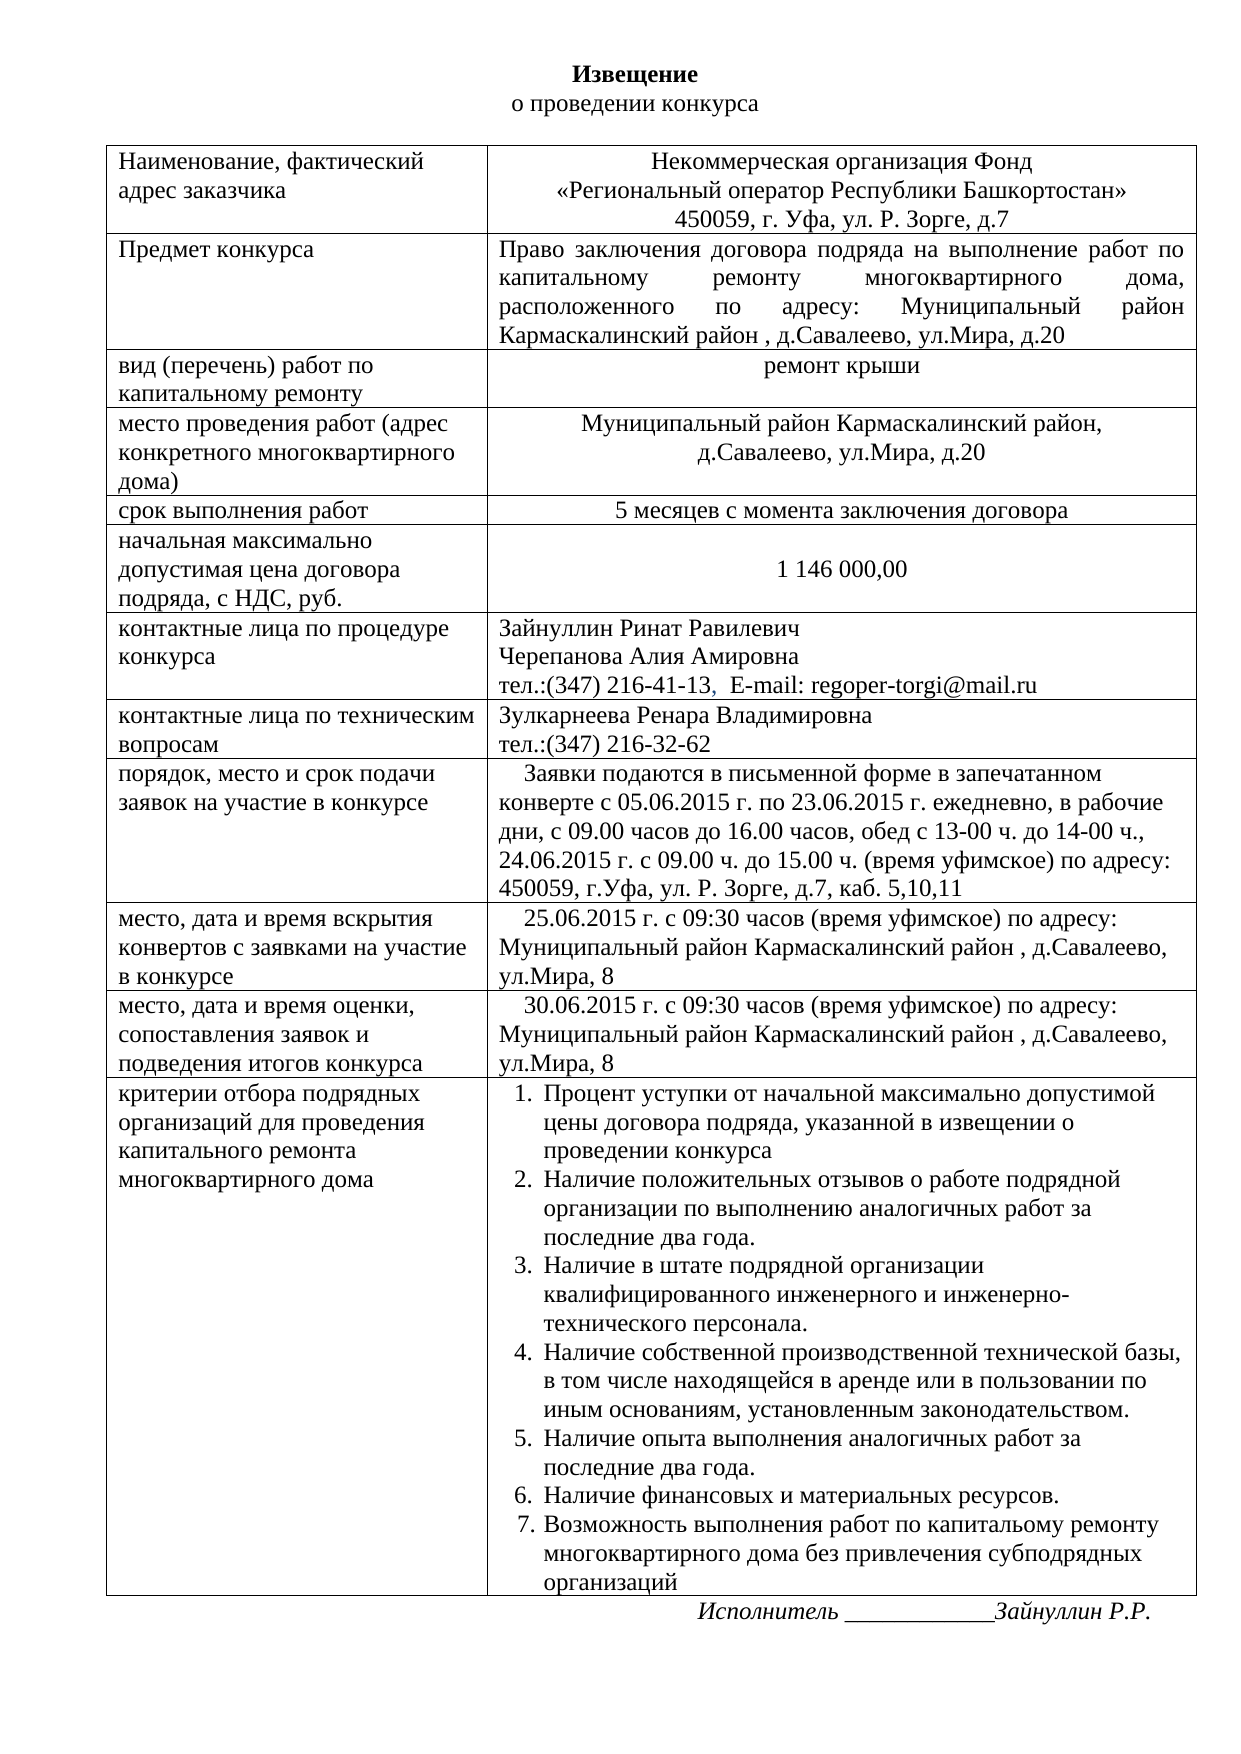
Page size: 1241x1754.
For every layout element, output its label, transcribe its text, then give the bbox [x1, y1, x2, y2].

table_cell 25.06.2015 г. с 09:30 часов (время уфимское) по адресу: Муниципальный район Кармаскалинский район , д.Савалеево, ул.Мира, 8 [488, 903, 1196, 989]
table_cell Предмет конкурса [107, 234, 487, 349]
table_cell критерии отбора подрядных организаций для проведения капитального ремонта многоквартирного дома [107, 1078, 487, 1595]
text Извещение [118, 59, 1152, 88]
table_cell место проведения работ (адрес конкретного многоквартирного дома) [107, 408, 487, 494]
table_cell 5 месяцев с момента заключения договора [488, 496, 1196, 524]
text Исполнитель ____________Зайнуллин Р.Р. [118, 1596, 1152, 1625]
text о проведении конкурса [118, 88, 1152, 117]
table_cell контактные лица по процедуре конкурса [107, 613, 487, 699]
table_cell Муниципальный район Кармаскалинский район, д.Савалеево, ул.Мира, д.20 [488, 408, 1196, 494]
table_cell начальная максимально допустимая цена договора подряда, с НДС, руб. [107, 525, 487, 612]
table_cell Зулкарнеева Ренара Владимировна тел.:(347) 216-32-62 [488, 700, 1196, 757]
table_cell 30.06.2015 г. с 09:30 часов (время уфимское) по адресу: Муниципальный район Кармаскалинский район , д.Савалеево, ул.Мира, 8 [488, 991, 1196, 1077]
table_cell вид (перечень) работ по капитальному ремонту [107, 350, 487, 407]
table_cell место, дата и время оценки, сопоставления заявок и подведения итогов конкурса [107, 991, 487, 1077]
table_cell 1 146 000,00 [488, 525, 1196, 612]
table_cell Право заключения договора подряда на выполнение работ по капитальному ремонту многоквартирного дома, расположенного по адресу: Муниципальный район Кармаскалинский район , д.Савалеево, ул.Мира, д.20 [488, 234, 1196, 349]
table_cell контактные лица по техническим вопросам [107, 700, 487, 757]
table_cell Процент уступки от начальной максимально допустимой цены договора подряда, указанной в извещении о проведении конкурса Наличие положительных отзывов о работе подрядной организации по выполнению аналогичных работ за последние два года. Наличие в штате подрядной организации квалифицированного инженерного и инженерно-технического персонала. Наличие собственной производственной технической базы, в том числе находящейся в аренде или в пользовании по иным основаниям, установленным законодательством. Наличие опыта выполнения аналогичных работ за последние два года. Наличие финансовых и материальных ресурсов. Возможность выполнения работ по капитальому ремонту многоквартирного дома без привлечения субподрядных организаций [488, 1078, 1196, 1595]
table_cell Заявки подаются в письменной форме в запечатанном конверте с 05.06.2015 г. по 23.06.2015 г. ежедневно, в рабочие дни, с 09.00 часов до 16.00 часов, обед с 13-00 ч. до 14-00 ч., 24.06.2015 г. с 09.00 ч. до 15.00 ч. (время уфимское) по адресу: 450059, г.Уфа, ул. Р. Зорге, д.7, каб. 5,10,11 [488, 759, 1196, 902]
table_cell ремонт крыши [488, 350, 1196, 407]
table_cell Зайнуллин Ринат Равилевич Черепанова Алия Амировна тел.:(347) 216-41-13, E-mail: regoper-torgi@mail.ru [488, 613, 1196, 699]
table_header Наименование, фактический адрес заказчика [107, 146, 487, 233]
table_cell срок выполнения работ [107, 496, 487, 524]
table_header Некоммерческая организация Фонд «Региональный оператор Республики Башкортостан» 450059, г. Уфа, ул. Р. Зорге, д.7 [488, 146, 1196, 233]
table_cell место, дата и время вскрытия конвертов с заявками на участие в конкурсе [107, 903, 487, 989]
table_cell порядок, место и срок подачи заявок на участие в конкурсе [107, 759, 487, 902]
